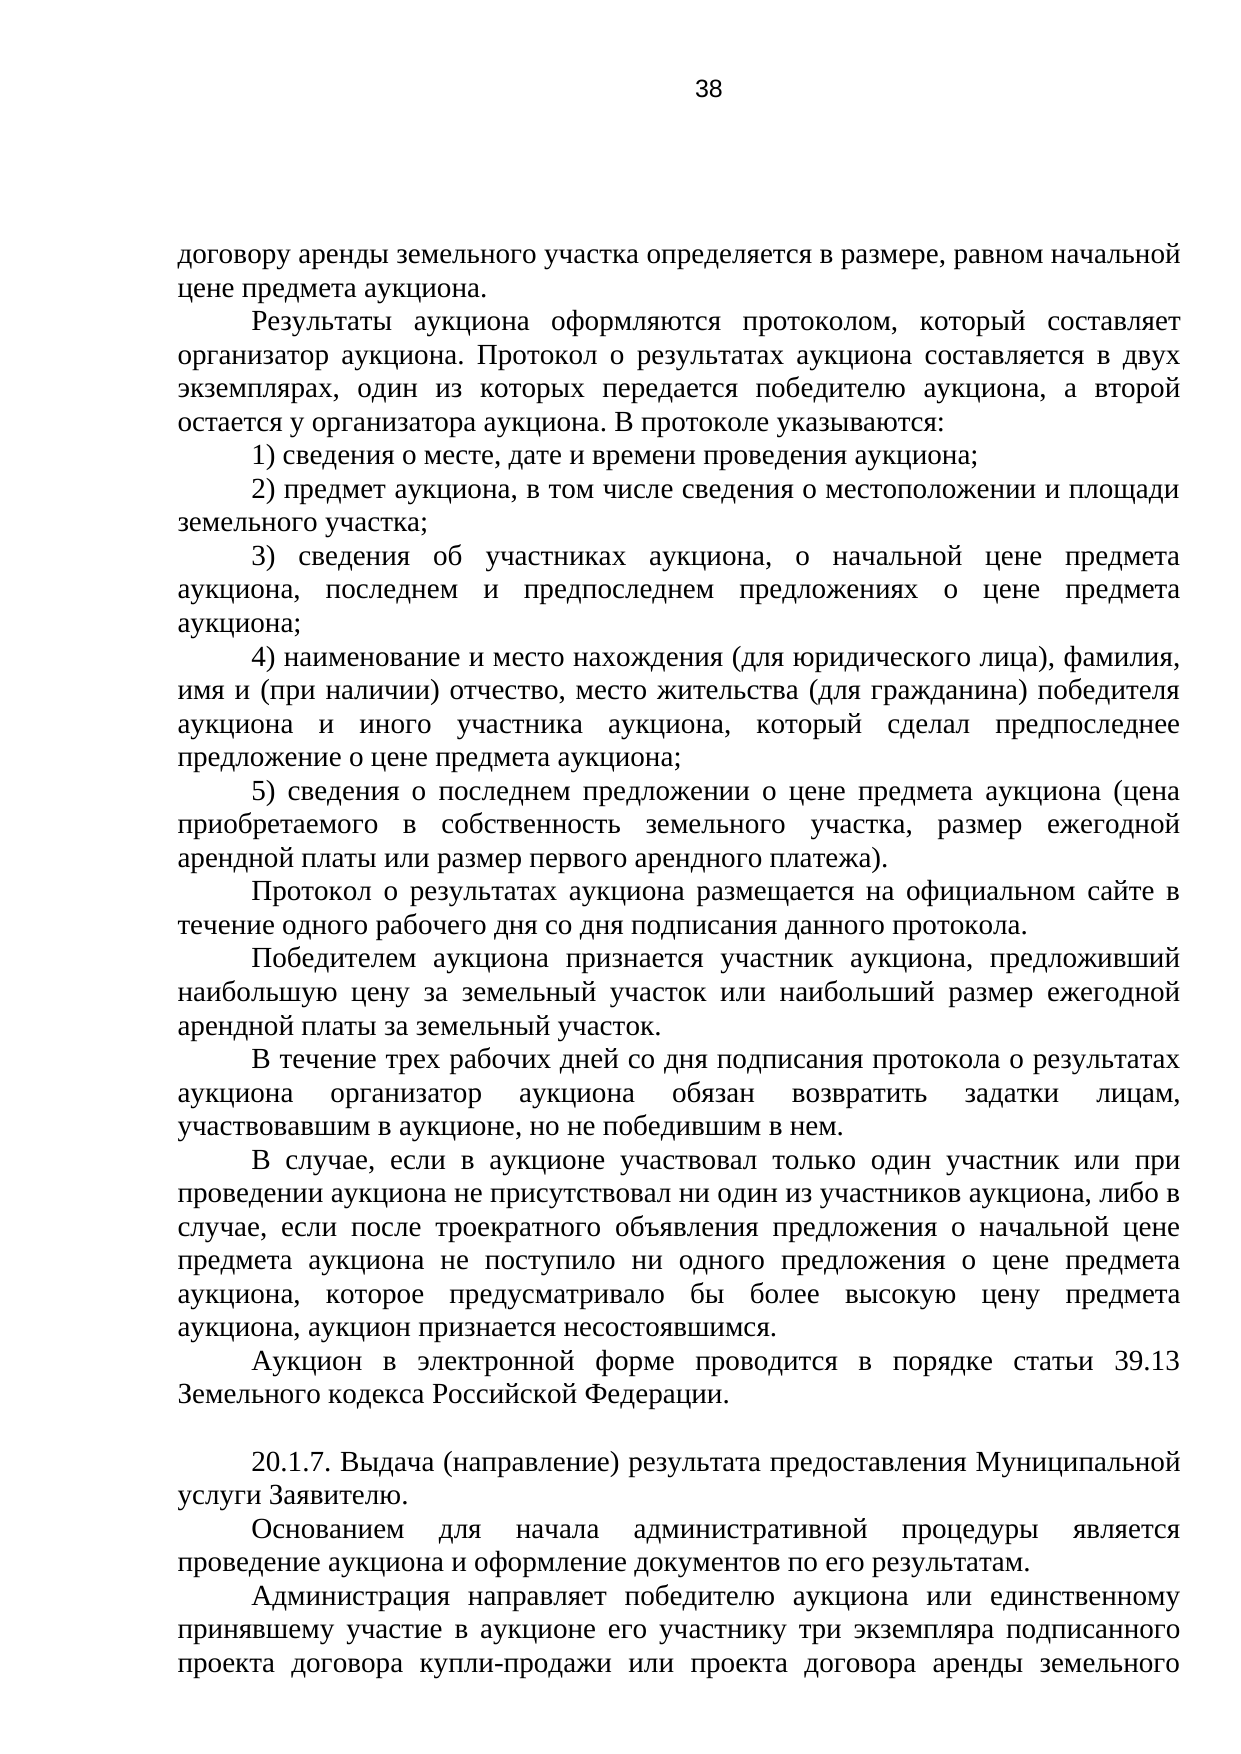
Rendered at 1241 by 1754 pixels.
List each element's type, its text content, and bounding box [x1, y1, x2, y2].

text 3) сведения об участниках аукциона, о начальной цене предмета аукциона, последнем и предпоследнем предложениях о цене предмета аукциона; [177, 538, 1181, 639]
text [177, 1578, 1181, 1678]
text 4) наименование и место нахождения (для юридического лица), фамилия, имя и (при наличии) отчество, место жительства (для гражданина) победителя аукциона и иного участника аукциона, который сделал предпоследнее предложение о цене предмета аукциона; [177, 639, 1181, 773]
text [177, 236, 1181, 303]
text 5) сведения о последнем предложении о цене предмета аукциона (цена приобретаемого в собственность земельного участка, размер ежегодной арендной платы или размер первого арендного платежа). [177, 773, 1181, 873]
text Аукцион в электронной форме проводится в порядке статьи 39.13 Земельного кодекса Российской Федерации. [177, 1343, 1181, 1410]
text Протокол о результатах аукциона размещается на официальном сайте в течение одного рабочего дня со дня подписания данного протокола. [177, 873, 1181, 941]
text Победителем аукциона признается участник аукциона, предложивший наибольшую цену за земельный участок или наибольший размер ежегодной арендной платы за земельный участок. [177, 941, 1181, 1041]
text 2) предмет аукциона, в том числе сведения о местоположении и площади земельного участка; [177, 471, 1181, 538]
text Результаты аукциона оформляются протоколом, который составляет организатор аукциона. Протокол о результатах аукциона составляется в двух экземплярах, один из которых передается победителю аукциона, а второй остается у организатора аукциона. В протоколе указываются: [177, 303, 1181, 437]
text В течение трех рабочих дней со дня подписания протокола о результатах аукциона организатор аукциона обязан возвратить задатки лицам, участвовавшим в аукционе, но не победившим в нем. [177, 1041, 1181, 1142]
text 1) сведения о месте, дате и времени проведения аукциона; [177, 437, 1181, 471]
text Основанием для начала административной процедуры является проведение аукциона и оформление документов по его результатам. [177, 1511, 1181, 1578]
text 20.1.7. Выдача (направление) результата предоставления Муниципальной услуги Заявителю. [177, 1444, 1181, 1511]
text В случае, если в аукционе участвовал только один участник или при проведении аукциона не присутствовал ни один из участников аукциона, либо в случае, если после троекратного объявления предложения о начальной цене предмета аукциона не поступило ни одного предложения о цене предмета аукциона, которое предусматривало бы более высокую цену предмета аукциона, аукцион признается несостоявшимся. [177, 1142, 1181, 1343]
